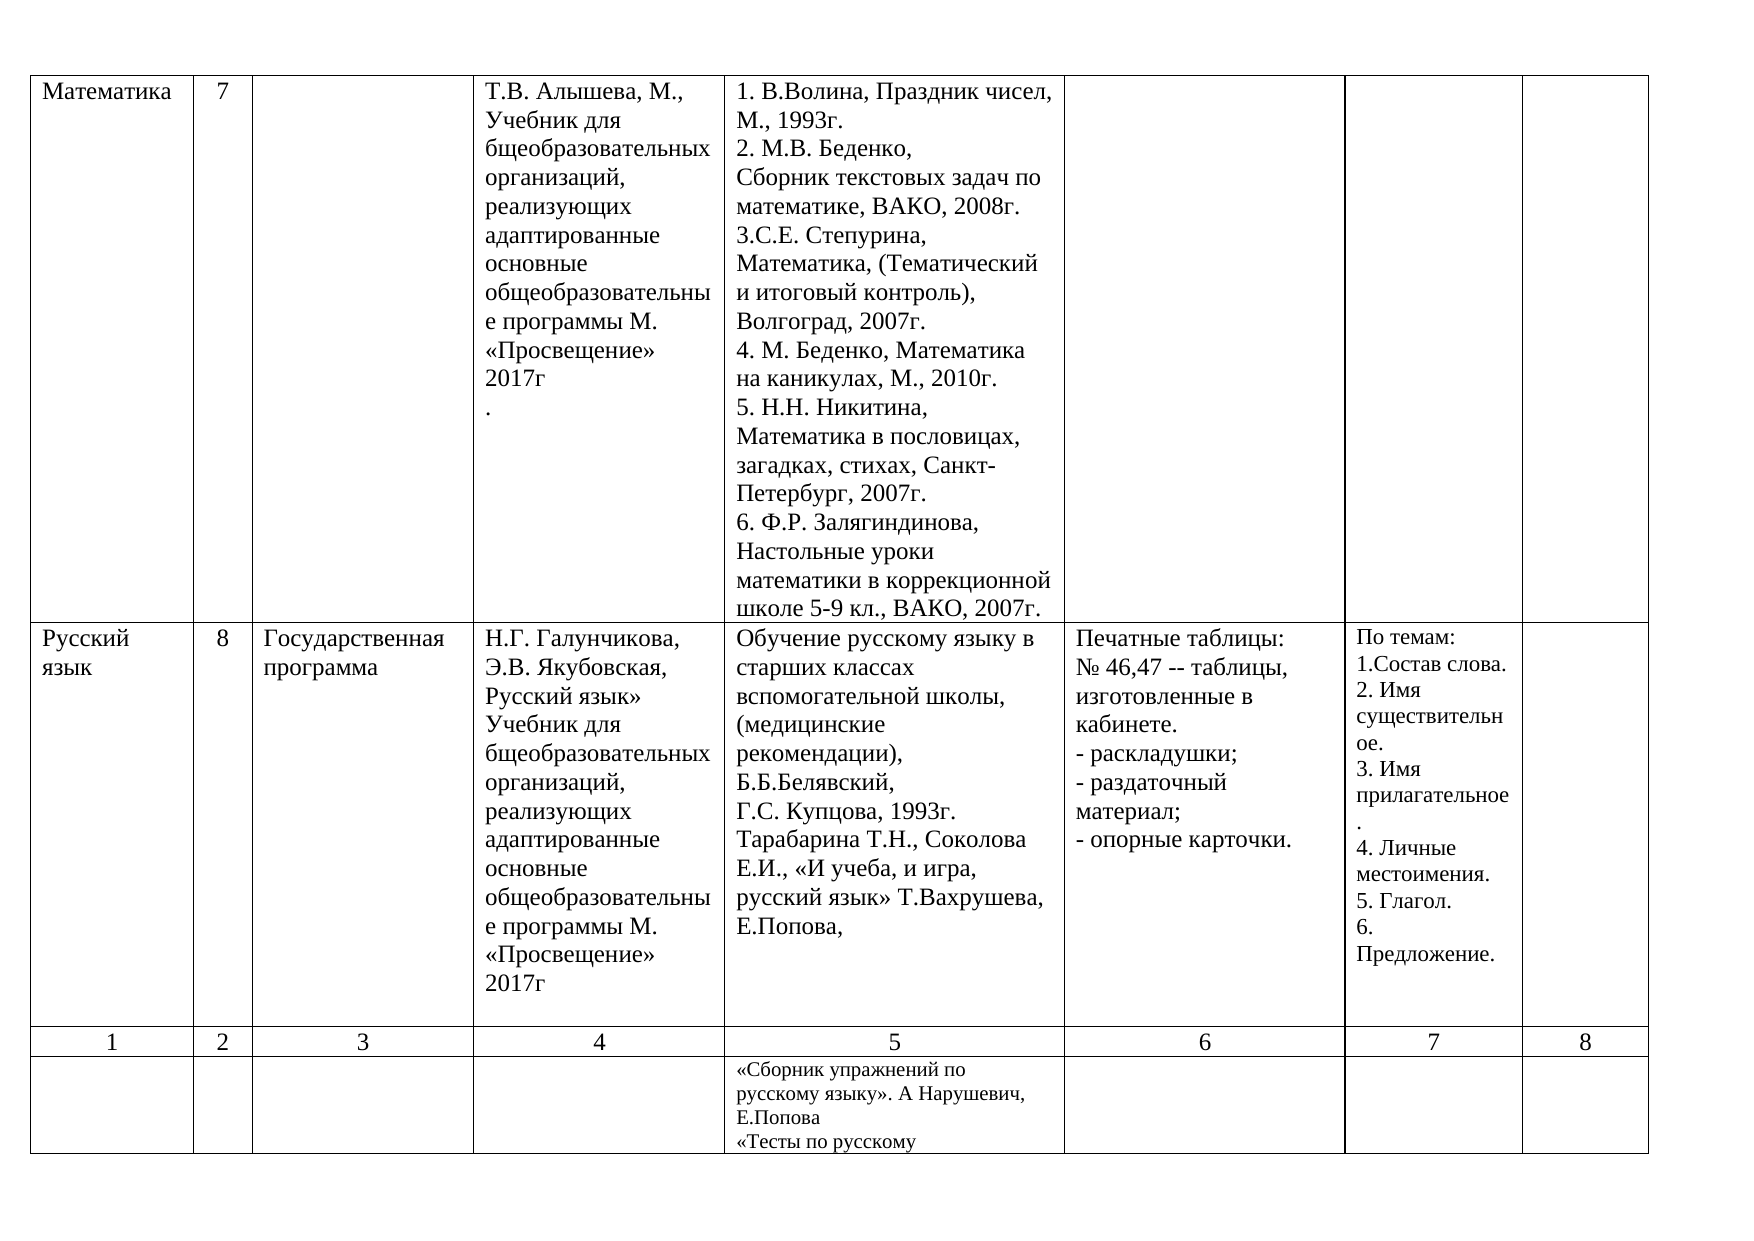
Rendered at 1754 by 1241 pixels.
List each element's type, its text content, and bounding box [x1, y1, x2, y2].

table_cell 7 [1346, 1027, 1522, 1056]
table_cell Печатные таблицы: № 46,47 -- таблицы, изготовленные в кабинете. - раскладушки; - раздаточный материал; - опорные карточки. [1065, 623, 1344, 1026]
table_cell Государственная программа [253, 623, 473, 1026]
table_cell Русский язык [31, 623, 193, 1026]
table_cell 2 [194, 1027, 252, 1056]
table_cell Н.Г. Галунчикова, Э.В. Якубовская, Русский язык» Учебник для бщеобразовательных организаций, реализующих адаптированные основные общеобразовательные программы М. «Просвещение» 2017г [474, 623, 724, 1026]
table_cell По темам: 1.Состав слова. 2. Имя существительное. 3. Имя прилагательное. 4. Личные местоимения. 5. Глагол. 6. Предложение. [1346, 623, 1522, 1026]
table_cell [253, 76, 473, 622]
table_cell 3 [253, 1027, 473, 1056]
table_cell 4 [474, 1027, 724, 1056]
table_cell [725, 1057, 1064, 1153]
table_cell [194, 1057, 252, 1153]
table_cell Обучение русскому языку в старших классах вспомогательной школы, (медицинские рекомендации), Б.Б.Белявский, Г.С. Купцова, 1993г. Тарабарина Т.Н., Соколова Е.И., «И учеба, и игра, русский язык» Т.Вахрушева, Е.Попова, [725, 623, 1064, 1026]
table_cell 8 [1523, 1027, 1648, 1056]
table_cell [253, 1057, 473, 1153]
table_cell 1. В.Волина, Праздник чисел, М., 1993г. 2. М.В. Беденко, Сборник текстовых задач по математике, ВАКО, 2008г. 3.С.Е. Степурина, Математика, (Тематический и итоговый контроль), Волгоград, 2007г. 4. М. Беденко, Математика на каникулах, М., 2010г. 5. Н.Н. Никитина, Математика в пословицах, загадках, стихах, Санкт-Петербург, 2007г. 6. Ф.Р. Залягиндинова, Настольные уроки математики в коррекционной школе 5-9 кл., ВАКО, 2007г. [725, 76, 1064, 622]
table_cell Т.В. Алышева, М., Учебник для бщеобразовательных организаций, реализующих адаптированные основные общеобразовательные программы М. «Просвещение» 2017г . [474, 76, 724, 622]
table_cell [31, 1057, 193, 1153]
table_cell [1346, 1057, 1522, 1153]
table_cell 5 [725, 1027, 1064, 1056]
table_cell 7 [194, 76, 252, 622]
table_cell 8 [194, 623, 252, 1026]
table_cell [1065, 1057, 1344, 1153]
table_cell Математика [31, 76, 193, 622]
table_cell 1 [31, 1027, 193, 1056]
table_cell 6 [1065, 1027, 1344, 1056]
table_cell [1523, 623, 1648, 1026]
table_cell [1346, 76, 1522, 622]
table_cell [1523, 1057, 1648, 1153]
table_cell [474, 1057, 724, 1153]
table_cell [1065, 76, 1344, 622]
table_cell [1523, 76, 1648, 622]
